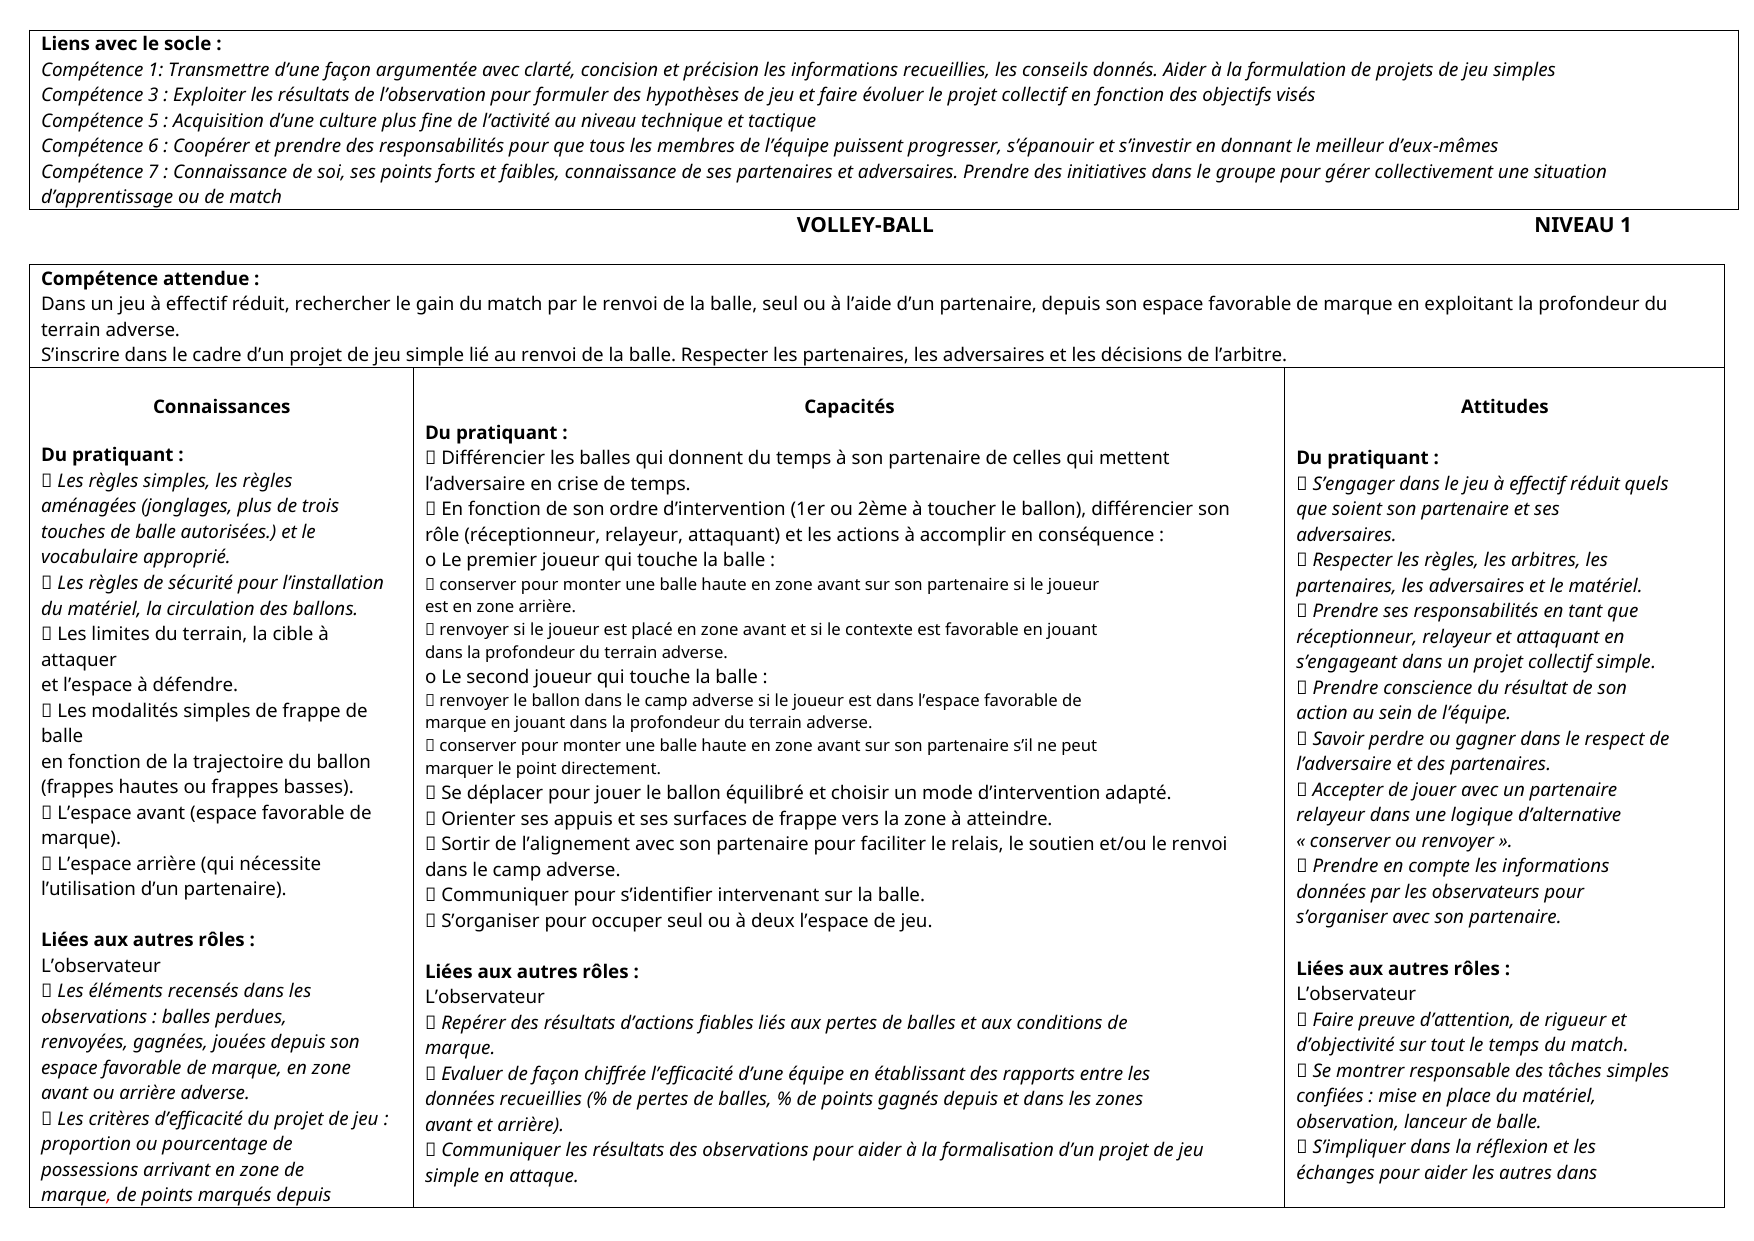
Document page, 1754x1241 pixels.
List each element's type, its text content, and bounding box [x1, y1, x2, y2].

text VOLLEY-BALL NIVEAU 1 [723, 210, 1698, 239]
table_header Compétence attendue : Dans un jeu à effectif réduit, rechercher le gain du match par le renvoi de la balle, seul ou à l’aide d’un partenaire, depuis son espace favorable de marque en exploitant la profondeur du terrain adverse. S’inscrire dans le cadre d’un projet de jeu simple lié au renvoi de la balle. Respecter les partenaires, les adversaires et les décisions de l’arbitre. [30, 265, 1724, 367]
table_cell Liens avec le socle : Compétence 1: Transmettre d’une façon argumentée avec clarté, concision et précision les informations recueillies, les conseils donnés. Aider à la formulation de projets de jeu simples Compétence 3 : Exploiter les résultats de l’observation pour formuler des hypothèses de jeu et faire évoluer le projet collectif en fonction des objectifs visés Compétence 5 : Acquisition d’une culture plus fine de l’activité au niveau technique et tactique Compétence 6 : Coopérer et prendre des responsabilités pour que tous les membres de l’équipe puissent progresser, s’épanouir et s’investir en donnant le meilleur d’eux-mêmes Compétence 7 : Connaissance de soi, ses points forts et faibles, connaissance de ses partenaires et adversaires. Prendre des initiatives dans le groupe pour gérer collectivement une situation d’apprentissage ou de match [30, 31, 1738, 209]
